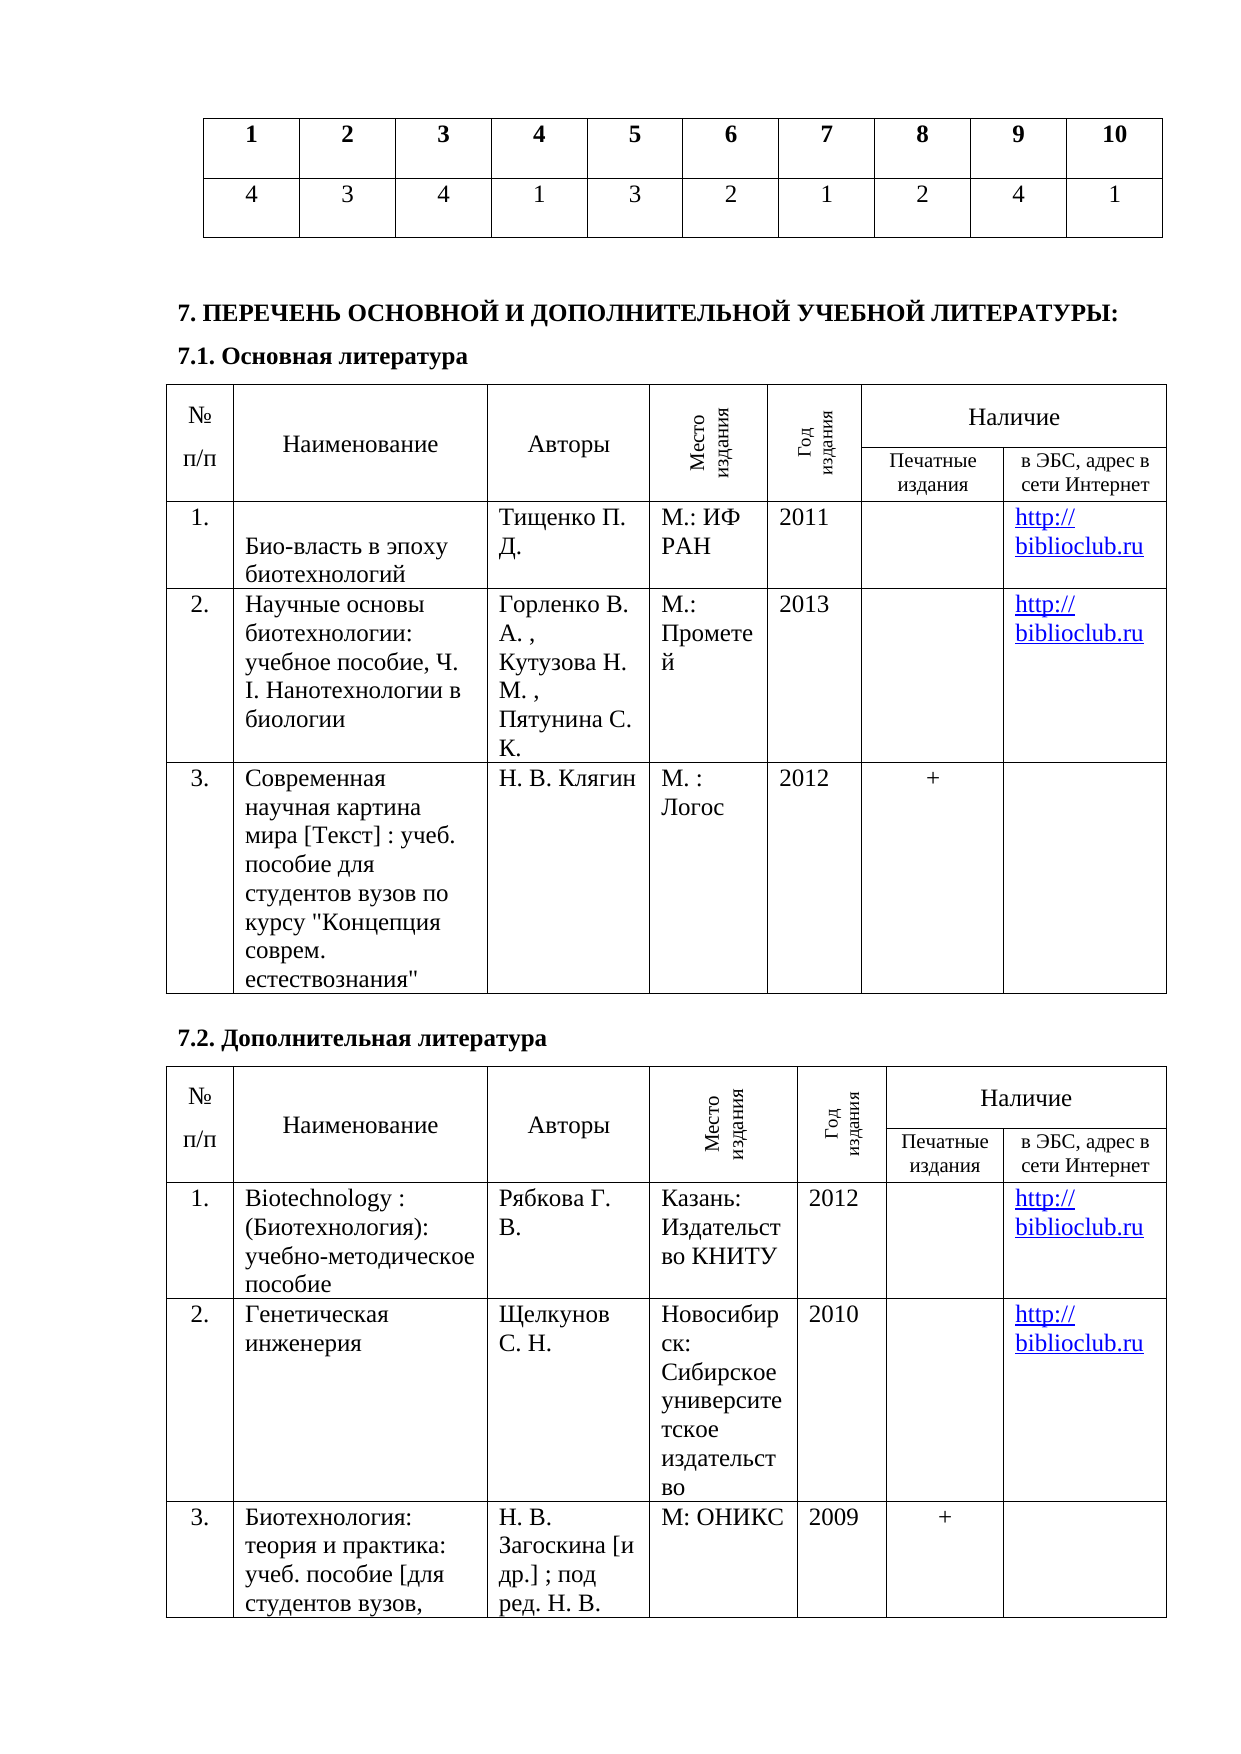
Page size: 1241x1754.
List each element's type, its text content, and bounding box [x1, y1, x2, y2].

table_cell Н. В. Клягин [488, 763, 649, 993]
table_cell М: ОНИКС [650, 1502, 797, 1617]
table_header Наименование [234, 1067, 487, 1182]
table_header Наличие [887, 1067, 1166, 1128]
table_header № п/п [167, 385, 233, 501]
table_cell http://biblioclub.ru [1004, 1183, 1166, 1298]
table_cell + [887, 1502, 1003, 1617]
table_header 9 [971, 119, 1066, 178]
text 7.1. Основная литература [177, 341, 1152, 370]
table_cell 3. [167, 1502, 233, 1617]
table_cell 2011 [768, 502, 861, 588]
table_cell 1 [492, 179, 587, 237]
table_header Год издания [798, 1067, 886, 1182]
table_cell 1 [779, 179, 874, 237]
table_cell 4 [971, 179, 1066, 237]
table_cell Казань: Издательство КНИТУ [650, 1183, 797, 1298]
table_cell М.: ИФ РАН [650, 502, 767, 588]
table_cell Печатные издания [887, 1129, 1003, 1182]
table_header Авторы [488, 385, 649, 501]
table_cell [862, 589, 1003, 762]
table_cell Щелкунов С. Н. [488, 1299, 649, 1501]
table_cell 2013 [768, 589, 861, 762]
table_header 6 [683, 119, 778, 178]
table_header 3 [396, 119, 491, 178]
table_cell Печатные издания [862, 448, 1003, 501]
table_cell http://biblioclub.ru [1004, 589, 1166, 762]
table_header 8 [875, 119, 970, 178]
table_cell 3 [588, 179, 682, 237]
table_header 1 [204, 119, 299, 178]
table_cell 2009 [798, 1502, 886, 1617]
table_cell Горленко В. А. , Кутузова Н. М. , Пятунина С. К. [488, 589, 649, 762]
table_cell 2. [167, 1299, 233, 1501]
table_header Год издания [768, 385, 861, 501]
table_cell http://biblioclub.ru [1004, 1299, 1166, 1501]
table_cell Biotechnology : (Биотехнология): учебно-методическое пособие [234, 1183, 487, 1298]
table_cell 1. [167, 502, 233, 588]
table_header 2 [300, 119, 395, 178]
table_cell в ЭБС, адрес в сети Интернет [1004, 1129, 1166, 1182]
table_cell Современная научная картина мира [Текст] : учеб. пособие для студентов вузов по курсу "Концепция соврем. естествознания" [234, 763, 487, 993]
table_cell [234, 1502, 487, 1617]
table_cell М.: Прометей [650, 589, 767, 762]
table_cell 1 [1067, 179, 1162, 237]
table_cell Тищенко П. Д. [488, 502, 649, 588]
table_header № п/п [167, 1067, 233, 1182]
table_header Место издания [650, 385, 767, 501]
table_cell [488, 1502, 649, 1617]
table_header Место издания [650, 1067, 797, 1182]
table_cell [887, 1299, 1003, 1501]
table_cell [1004, 763, 1166, 993]
table_cell Генетическая инженерия [234, 1299, 487, 1501]
table_cell 3. [167, 763, 233, 993]
table_header Наименование [234, 385, 487, 501]
table_cell [887, 1183, 1003, 1298]
table_header Авторы [488, 1067, 649, 1182]
table_header 7 [779, 119, 874, 178]
table_cell [1004, 1502, 1166, 1617]
table_cell Научные основы биотехнологии: учебное пособие, Ч. I. Нанотехнологии в биологии [234, 589, 487, 762]
table_cell Рябкова Г. В. [488, 1183, 649, 1298]
table_cell 2012 [768, 763, 861, 993]
text 7.2. Дополнительная литература [177, 1023, 1152, 1051]
table_cell + [862, 763, 1003, 993]
table_cell 2 [875, 179, 970, 237]
table_header Наличие [862, 385, 1166, 447]
table_cell 4 [204, 179, 299, 237]
table_cell 1. [167, 1183, 233, 1298]
table_cell в ЭБС, адрес в сети Интернет [1004, 448, 1166, 501]
table_header 10 [1067, 119, 1162, 178]
table_cell [862, 502, 1003, 588]
table_cell Био-власть в эпоху биотехнологий [234, 502, 487, 588]
table_cell 3 [300, 179, 395, 237]
text 7. ПЕРЕЧЕНЬ ОСНОВНОЙ И ДОПОЛНИТЕЛЬНОЙ УЧЕБНОЙ ЛИТЕРАТУРЫ: [177, 298, 1152, 327]
table_cell 4 [396, 179, 491, 237]
table_cell 2010 [798, 1299, 886, 1501]
table_header 5 [588, 119, 682, 178]
table_cell Новосибирск: Сибирское университетское издательство [650, 1299, 797, 1501]
table_cell 2 [683, 179, 778, 237]
table_cell М. : Логос [650, 763, 767, 993]
table_cell http://biblioclub.ru [1004, 502, 1166, 588]
table_header 4 [492, 119, 587, 178]
table_cell 2. [167, 589, 233, 762]
table_cell 2012 [798, 1183, 886, 1298]
